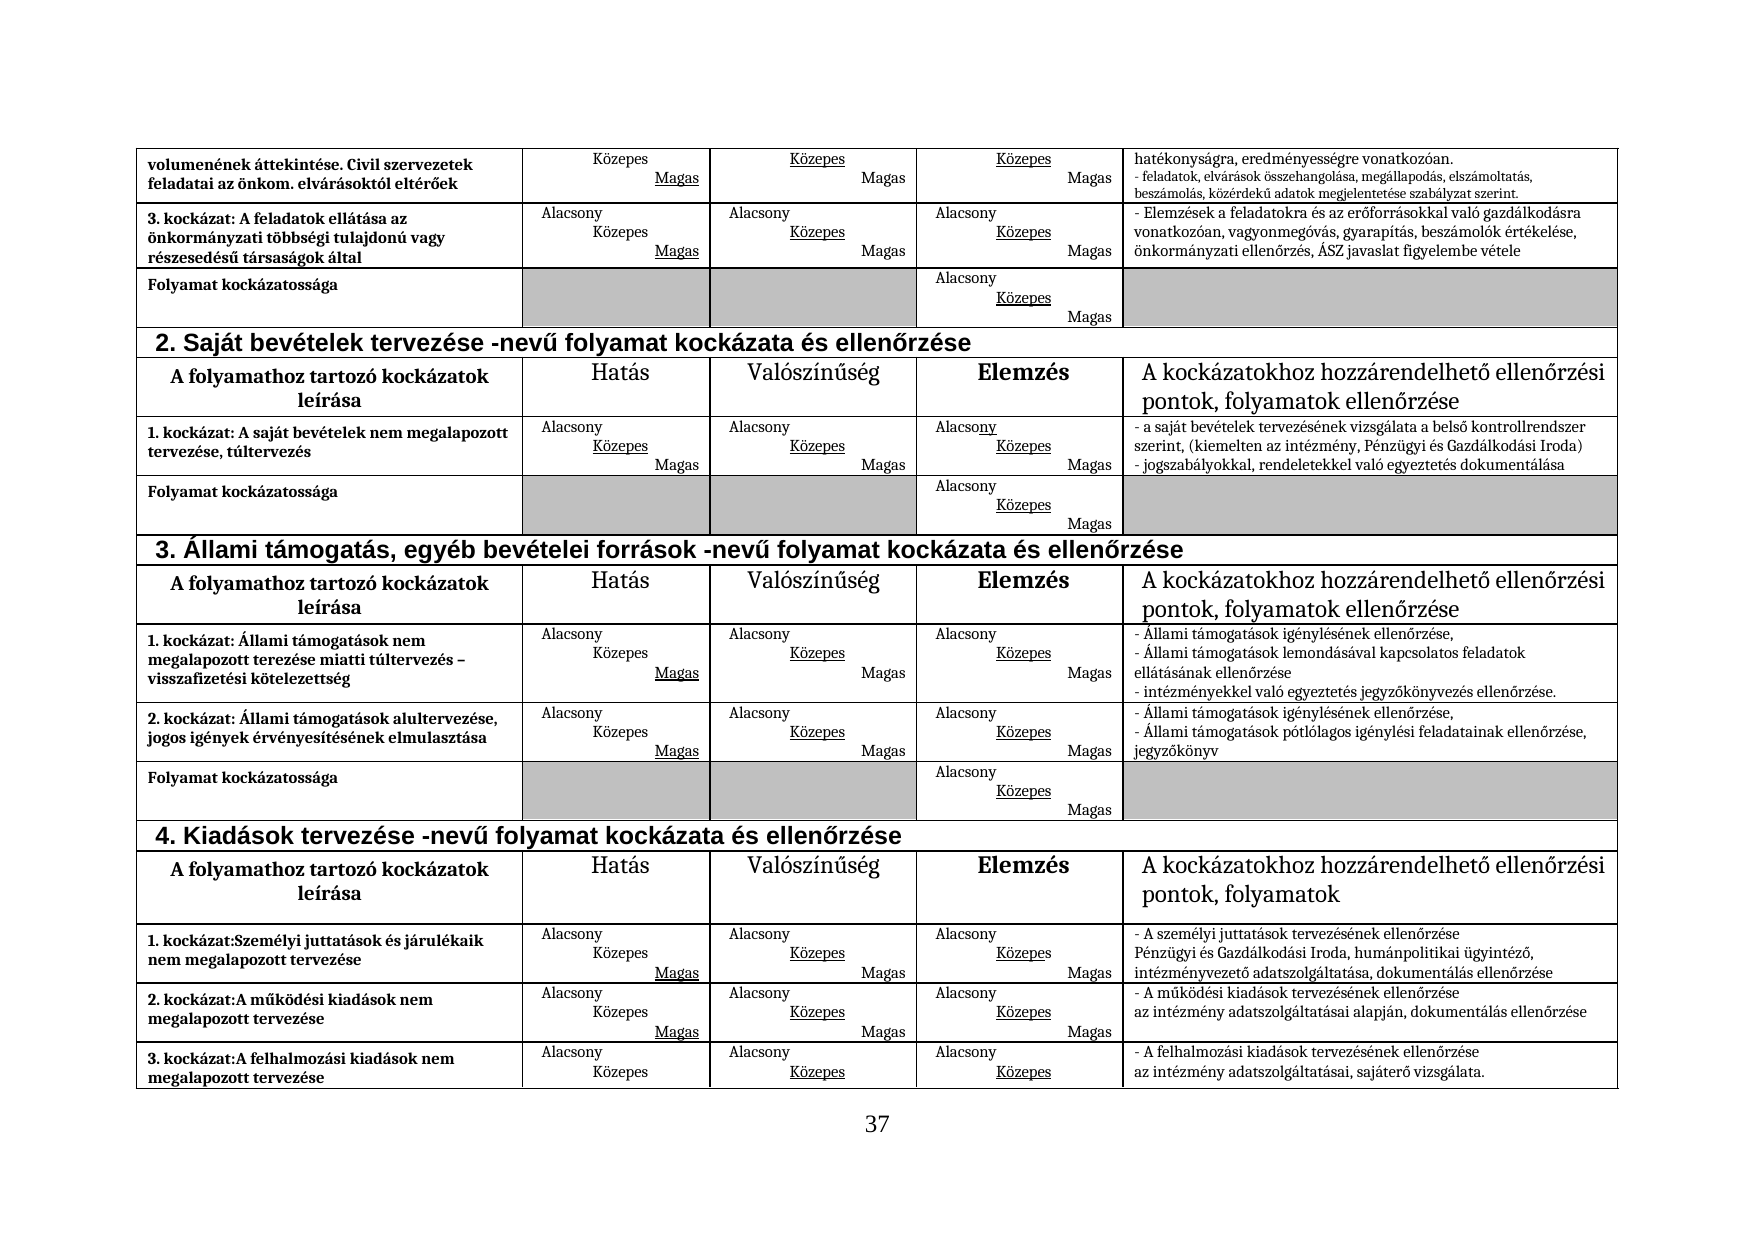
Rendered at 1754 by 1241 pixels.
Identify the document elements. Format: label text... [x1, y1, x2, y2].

table_cell Elemzés [917, 566, 1122, 623]
table_cell Elemzés [917, 358, 1122, 416]
table_cell - a saját bevételek tervezésének vizsgálata a belső kontrollrendszer szerint, (kiemelten az intézmény, Pénzügyi és Gazdálkodási Iroda) - jogszabályokkal, rendeletekkel való egyeztetés dokumentálása [1124, 417, 1617, 475]
table_cell 3. kockázat: A feladatok ellátása az önkormányzati többségi tulajdonú vagy részesedésű társaságok által [137, 204, 522, 267]
table_cell Valószínűség [711, 358, 916, 416]
table_cell 2. Saját bevételek tervezése -nevű folyamat kockázata és ellenőrzése [137, 328, 1617, 357]
table_cell Elemzés [917, 852, 1122, 923]
table_cell 1. kockázat: A saját bevételek nem megalapozott tervezése, túltervezés [137, 417, 522, 475]
table_cell - A működési kiadások tervezésének ellenőrzése az intézmény adatszolgáltatásai alapján, dokumentálás ellenőrzése [1124, 984, 1617, 1041]
table_cell Hatás [523, 358, 709, 416]
table_cell Alacsony Közepes Magas [917, 625, 1122, 701]
table_cell Folyamat kockázatossága [137, 269, 522, 326]
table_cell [137, 149, 522, 202]
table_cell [1124, 1043, 1617, 1087]
table_cell Alacsony Közepes Magas [711, 984, 916, 1041]
table_cell Alacsony Közepes Magas [523, 625, 709, 701]
table_cell Alacsony Közepes Magas [523, 417, 709, 475]
table_cell Hatás [523, 852, 709, 923]
table_cell Alacsony Közepes Magas [711, 204, 916, 267]
table_cell Alacsony Közepes Magas [917, 762, 1122, 819]
table_cell Hatás [523, 566, 709, 623]
table_cell 3. Állami támogatás, egyéb bevételei források -nevű folyamat kockázata és ellenőrzése [137, 536, 1617, 564]
table_cell A kockázatokhoz hozzárendelhető ellenőrzési pontok, folyamatok ellenőrzése [1124, 358, 1617, 416]
table_cell Alacsony Közepes Magas [917, 925, 1122, 982]
table_cell Folyamat kockázatossága [137, 762, 522, 819]
table_cell Alacsony Közepes Magas [917, 204, 1122, 267]
table_cell [523, 476, 709, 534]
table_cell Alacsony Közepes Magas [711, 703, 916, 761]
table_cell [523, 762, 709, 819]
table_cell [137, 1043, 522, 1087]
table_cell - A személyi juttatások tervezésének ellenőrzése Pénzügyi és Gazdálkodási Iroda, humánpolitikai ügyintéző, intézményvezető adatszolgáltatása, dokumentálás ellenőrzése [1124, 925, 1617, 982]
table_cell Alacsony Közepes Magas [917, 984, 1122, 1041]
table_cell Folyamat kockázatossága [137, 476, 522, 534]
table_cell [917, 149, 1122, 202]
table_cell A folyamathoz tartozó kockázatok leírása [137, 566, 522, 623]
table_cell 4. Kiadások tervezése -nevű folyamat kockázata és ellenőrzése [137, 821, 1617, 850]
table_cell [1124, 149, 1617, 202]
table_cell - Elemzések a feladatokra és az erőforrásokkal való gazdálkodásra vonatkozóan, vagyonmegóvás, gyarapítás, beszámolók értékelése, önkormányzati ellenőrzés, ÁSZ javaslat figyelembe vétele [1124, 204, 1617, 267]
table_cell Valószínűség [711, 852, 916, 923]
table_cell [711, 269, 916, 326]
table_cell - Állami támogatások igénylésének ellenőrzése, - Állami támogatások lemondásával kapcsolatos feladatok ellátásának ellenőrzése - intézményekkel való egyeztetés jegyzőkönyvezés ellenőrzése. [1124, 625, 1617, 701]
table_cell 1. kockázat: Állami támogatások nem megalapozott terezése miatti túltervezés – visszafizetési kötelezettség [137, 625, 522, 701]
table_cell Alacsony Közepes Magas [523, 703, 709, 761]
table_cell A folyamathoz tartozó kockázatok leírása [137, 852, 522, 923]
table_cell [523, 1043, 709, 1087]
table_cell Alacsony Közepes Magas [711, 925, 916, 982]
table_cell Alacsony Közepes Magas [917, 703, 1122, 761]
table_cell A folyamathoz tartozó kockázatok leírása [137, 358, 522, 416]
table_cell [1124, 762, 1617, 819]
table_cell 2. kockázat: Állami támogatások alultervezése, jogos igények érvényesítésének elmulasztása [137, 703, 522, 761]
table_cell [711, 476, 916, 534]
table_cell Alacsony Közepes Magas [917, 476, 1122, 534]
table_cell [711, 762, 916, 819]
table_cell - Állami támogatások igénylésének ellenőrzése, - Állami támogatások pótlólagos igénylési feladatainak ellenőrzése, jegyzőkönyv [1124, 703, 1617, 761]
table_cell [523, 269, 709, 326]
table_cell Valószínűség [711, 566, 916, 623]
table_cell Alacsony Közepes Magas [523, 984, 709, 1041]
table_cell [1124, 476, 1617, 534]
table_cell A kockázatokhoz hozzárendelhető ellenőrzési pontok, folyamatok [1124, 852, 1617, 923]
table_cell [917, 1043, 1122, 1087]
table_cell 1. kockázat:Személyi juttatások és járulékaik nem megalapozott tervezése [137, 925, 522, 982]
table_cell Alacsony Közepes Magas [711, 625, 916, 701]
table_cell A kockázatokhoz hozzárendelhető ellenőrzési pontok, folyamatok ellenőrzése [1124, 566, 1617, 623]
table_cell Alacsony Közepes Magas [523, 925, 709, 982]
table_cell 2. kockázat:A működési kiadások nem megalapozott tervezése [137, 984, 522, 1041]
table_cell Alacsony Közepes Magas [917, 269, 1122, 326]
table_cell Alacsony Közepes Magas [711, 417, 916, 475]
table_cell Alacsony Közepes Magas [917, 417, 1122, 475]
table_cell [711, 1043, 916, 1087]
table_cell [1124, 269, 1617, 326]
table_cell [523, 149, 709, 202]
table_cell Alacsony Közepes Magas [523, 204, 709, 267]
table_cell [711, 149, 916, 202]
